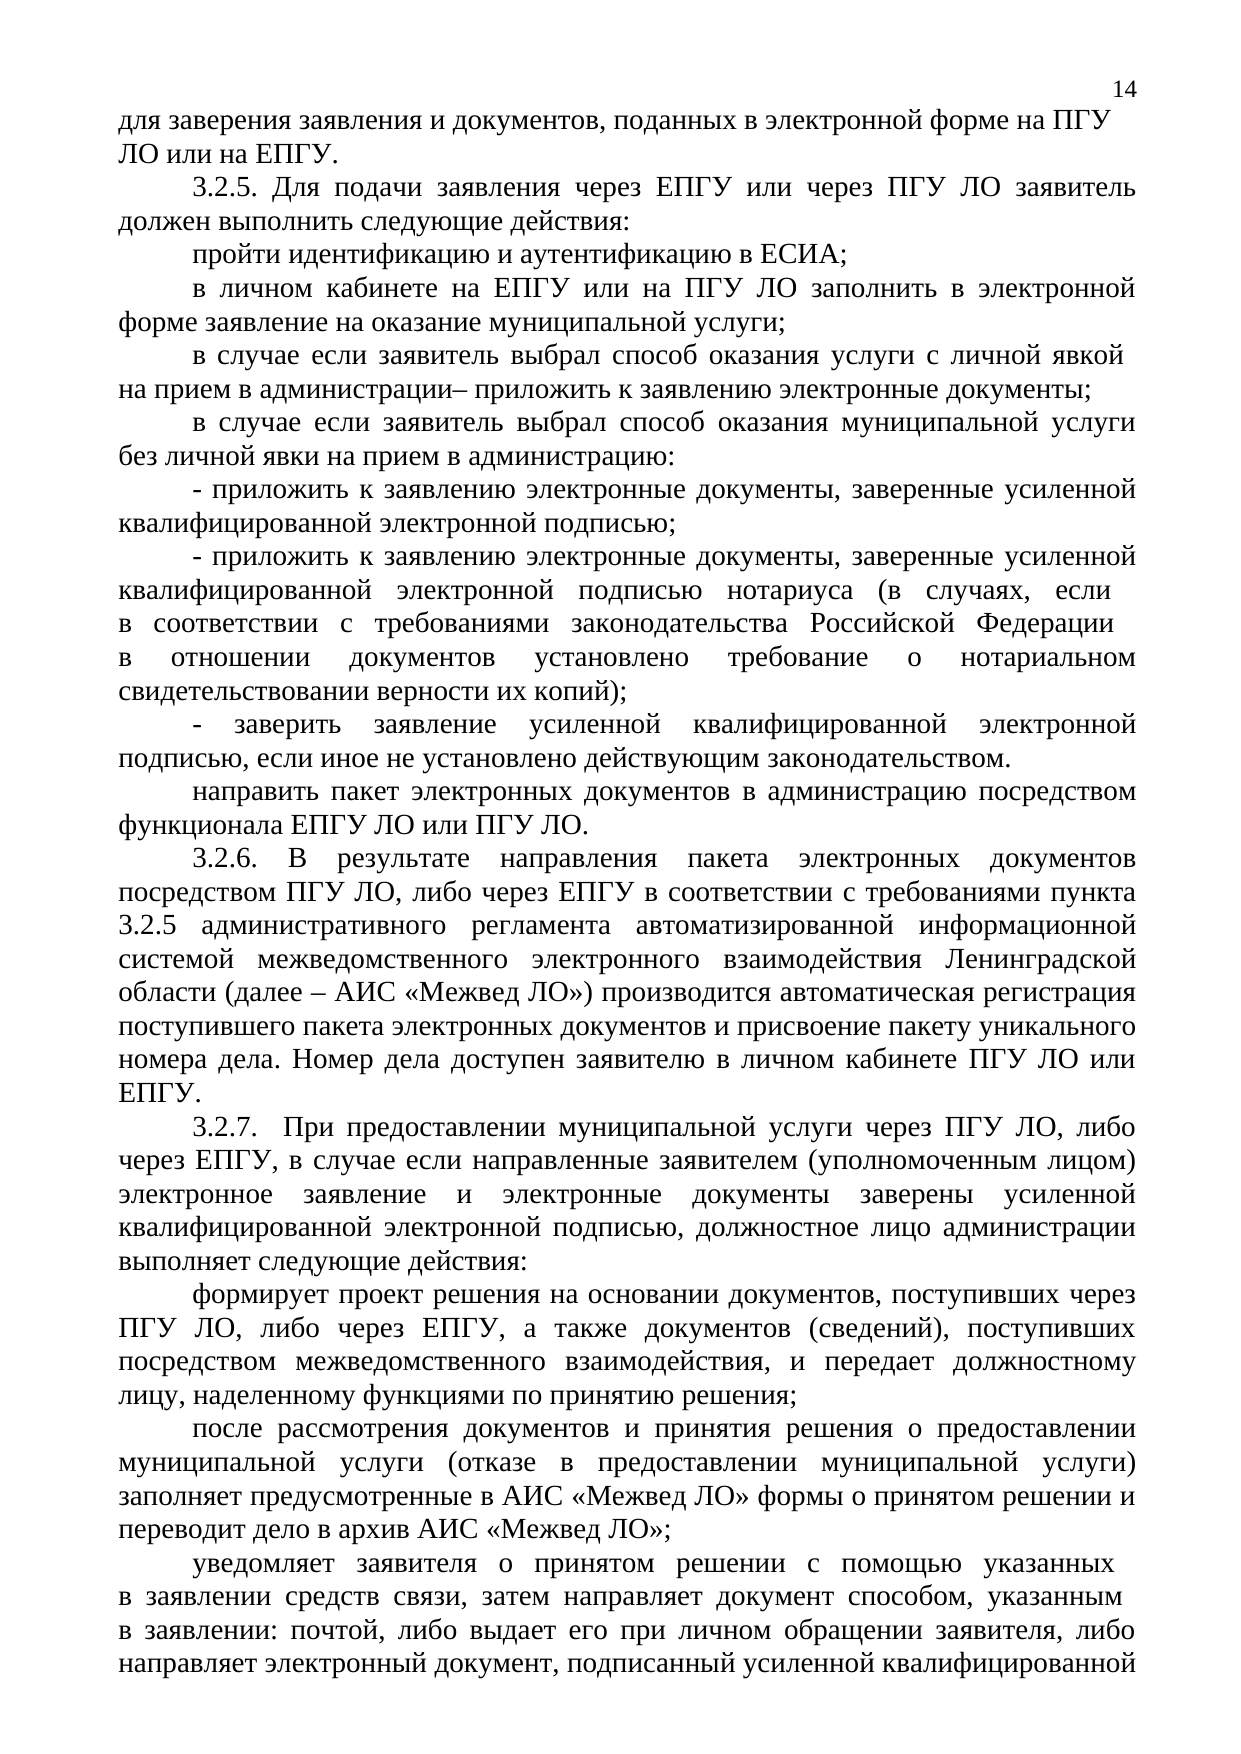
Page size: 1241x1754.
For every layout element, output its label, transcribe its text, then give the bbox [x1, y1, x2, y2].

text пройти идентификацию и аутентификацию в ЕСИА; [118, 237, 1137, 270]
text в личном кабинете на ЕПГУ или на ПГУ ЛО заполнить в электронной форме заявление на оказание муниципальной услуги; [118, 270, 1137, 337]
text 3.2.7. При предоставлении муниципальной услуги через ПГУ ЛО, либо через ЕПГУ, в случае если направленные заявителем (уполномоченным лицом) электронное заявление и электронные документы заверены усиленной квалифицированной электронной подписью, должностное лицо администрации выполняет следующие действия: [118, 1109, 1137, 1276]
text 3.2.6. В результате направления пакета электронных документов посредством ПГУ ЛО, либо через ЕПГУ в соответствии с требованиями пункта 3.2.5 административного регламента автоматизированной информационной системой межведомственного электронного взаимодействия Ленинградской области (далее – АИС «Межвед ЛО») производится автоматическая регистрация поступившего пакета электронных документов и присвоение пакету уникального номера дела. Номер дела доступен заявителю в личном кабинете ПГУ ЛО или ЕПГУ. [118, 840, 1137, 1109]
text формирует проект решения на основании документов, поступивших через ПГУ ЛО, либо через ЕПГУ, а также документов (сведений), поступивших посредством межведомственного взаимодействия, и передает должностному лицу, наделенному функциями по принятию решения; [118, 1276, 1137, 1411]
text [118, 102, 1137, 169]
text после рассмотрения документов и принятия решения о предоставлении муниципальной услуги (отказе в предоставлении муниципальной услуги) заполняет предусмотренные в АИС «Межвед ЛО» формы о принятом решении и переводит дело в архив АИС «Межвед ЛО»; [118, 1411, 1137, 1545]
text - приложить к заявлению электронные документы, заверенные усиленной квалифицированной электронной подписью нотариуса (в случаях, если в соответствии с требованиями законодательства Российской Федерации в отношении документов установлено требование о нотариальном свидетельствовании верности их копий); [118, 538, 1137, 706]
text - заверить заявление усиленной квалифицированной электронной подписью, если иное не установлено действующим законодательством. [118, 706, 1137, 773]
text направить пакет электронных документов в администрацию посредством функционала ЕПГУ ЛО или ПГУ ЛО. [118, 773, 1137, 840]
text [118, 1545, 1137, 1679]
text в случае если заявитель выбрал способ оказания услуги с личной явкой на прием в администрации– приложить к заявлению электронные документы; [118, 337, 1137, 404]
text 3.2.5. Для подачи заявления через ЕПГУ или через ПГУ ЛО заявитель должен выполнить следующие действия: [118, 169, 1137, 237]
text - приложить к заявлению электронные документы, заверенные усиленной квалифицированной электронной подписью; [118, 471, 1137, 538]
text в случае если заявитель выбрал способ оказания муниципальной услуги без личной явки на прием в администрацию: [118, 404, 1137, 471]
